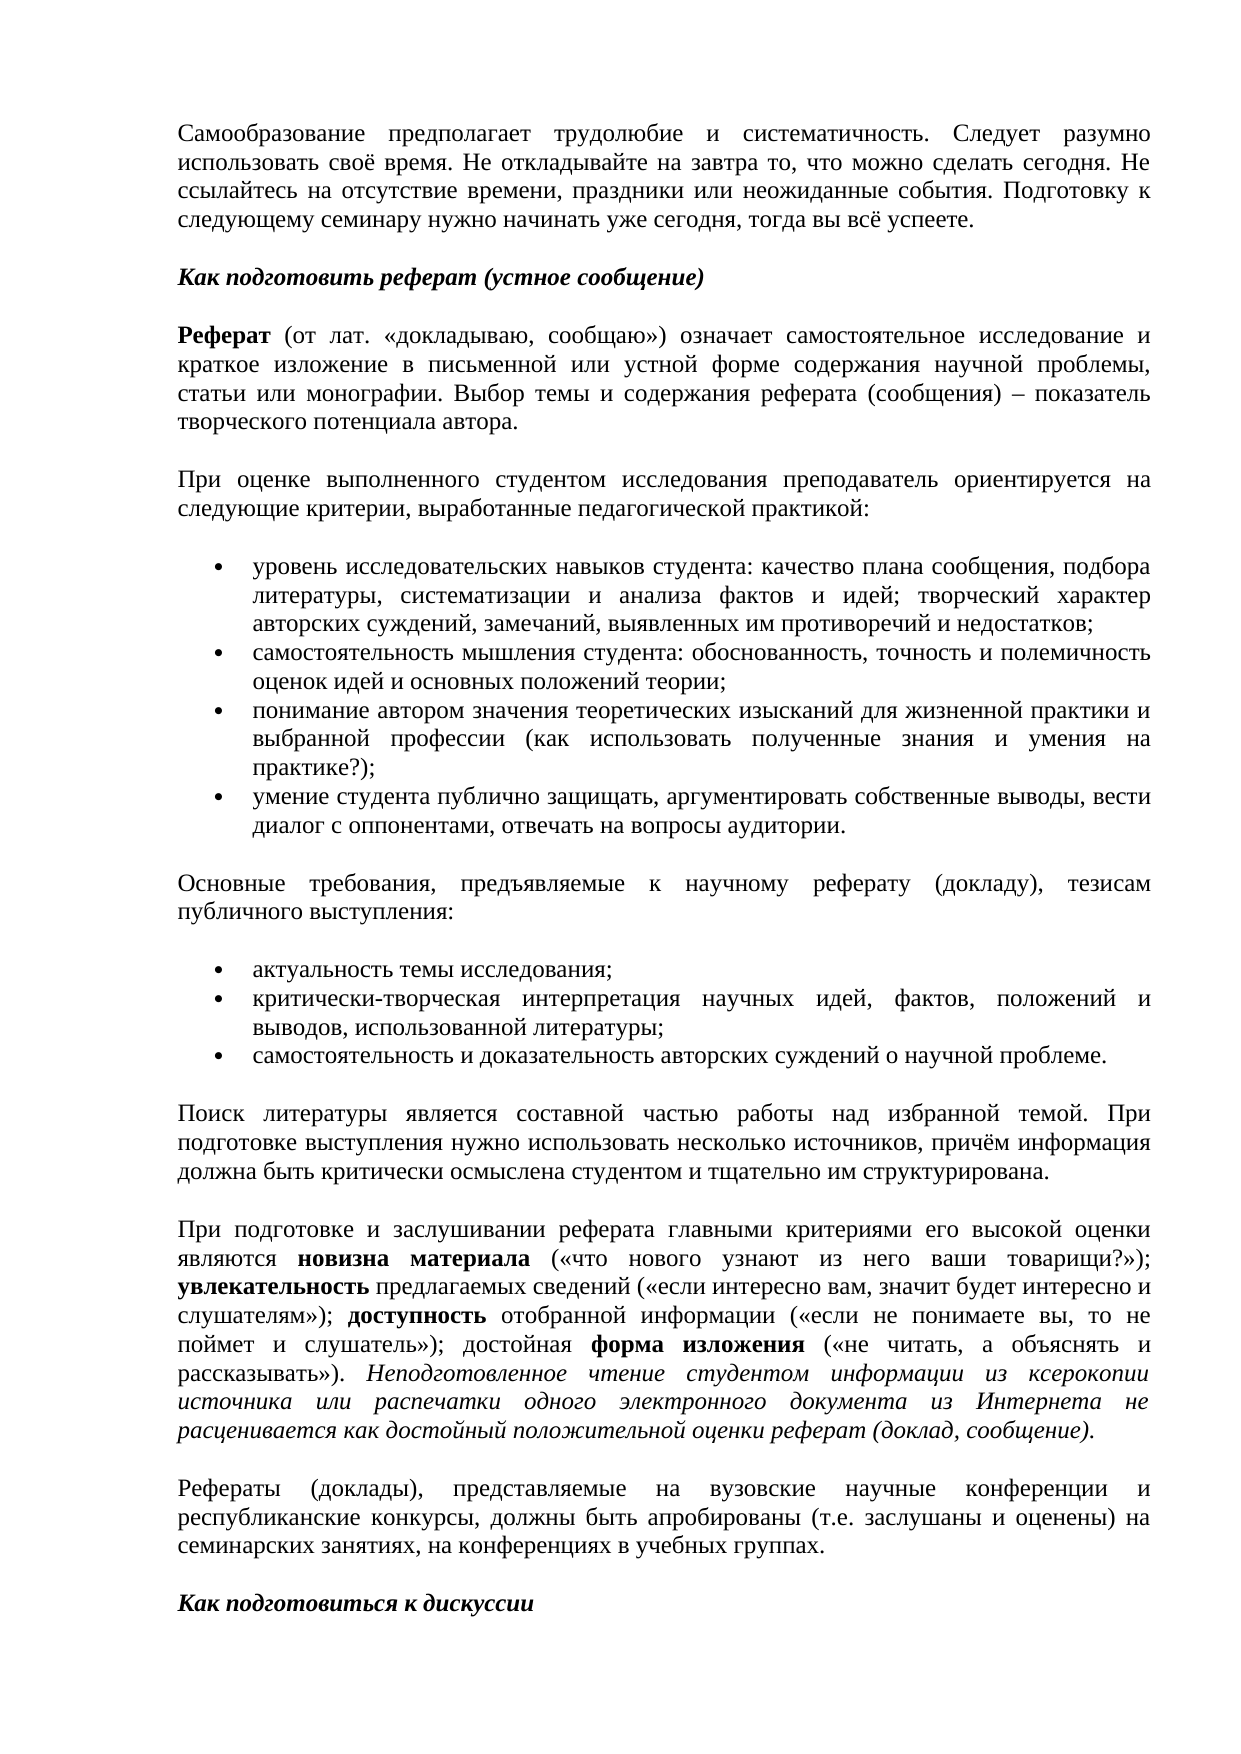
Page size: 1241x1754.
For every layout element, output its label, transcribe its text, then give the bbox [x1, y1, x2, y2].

text Поиск литературы является составной частью работы над избранной темой. При подготовке выступления нужно использовать несколько источников, причём информация должна быть критически осмыслена студентом и тщательно им структурирована. [177, 1098, 1152, 1185]
text Как подготовить реферат (устное сообщение) [177, 262, 1152, 291]
text При оценке выполненного студентом исследования преподаватель ориентируется на следующие критерии, выработанные педагогической практикой: [177, 464, 1152, 522]
list уровень исследовательских навыков студента: качество плана сообщения, подбора литературы, систематизации и анализа фактов и идей; творческий характер авторских суждений, замечаний, выявленных им противоречий и недостатков; [215, 551, 1152, 637]
text Основные требования, предъявляемые к научному реферату (докладу), тезисам публичного выступления: [177, 868, 1152, 925]
text При подготовке и заслушивании реферата главными критериями его высокой оценки являются новизна материала («что нового узнают из него ваши товарищи?»); увлекательность предлагаемых сведений («если интересно вам, значит будет интересно и слушателям»); доступность отобранной информации («если не понимаете вы, то не поймет и слушатель»); достойная форма изложения («не читать, а объяснять и рассказывать»). Неподготовленное чтение студентом информации из ксерокопии источника или распечатки одного электронного документа из Интернета не расценивается как достойный положительной оценки реферат (доклад, сообщение). [177, 1214, 1152, 1444]
text Самообразование предполагает трудолюбие и систематичность. Следует разумно использовать своё время. Не откладывайте на завтра то, что можно сделать сегодня. Не ссылайтесь на отсутствие времени, праздники или неожиданные события. Подготовку к следующему семинару нужно начинать уже сегодня, тогда вы всё успеете. [177, 118, 1152, 233]
list понимание автором значения теоретических изысканий для жизненной практики и выбранной профессии (как использовать полученные знания и умения на практике?); [215, 695, 1152, 781]
list критически-творческая интерпретация научных идей, фактов, положений и выводов, использованной литературы; [215, 983, 1152, 1041]
text Как подготовиться к дискуссии [177, 1588, 1152, 1617]
list умение студента публично защищать, аргументировать собственные выводы, вести диалог с оппонентами, отвечать на вопросы аудитории. [215, 781, 1152, 838]
list самостоятельность и доказательность авторских суждений о научной проблеме. [215, 1041, 1152, 1069]
text Рефераты (доклады), представляемые на вузовские научные конференции и республиканские конкурсы, должны быть апробированы (т.е. заслушаны и оценены) на семинарских занятиях, на конференциях в учебных группах. [177, 1473, 1152, 1559]
text Реферат (от лат. «докладываю, сообщаю») означает самостоятельное исследование и краткое изложение в письменной или устной форме содержания научной проблемы, статьи или монографии. Выбор темы и содержания реферата (сообщения) – показатель творческого потенциала автора. [177, 320, 1152, 435]
list самостоятельность мышления студента: обоснованность, точность и полемичность оценок идей и основных положений теории; [215, 637, 1152, 695]
list актуальность темы исследования; [215, 954, 1152, 983]
